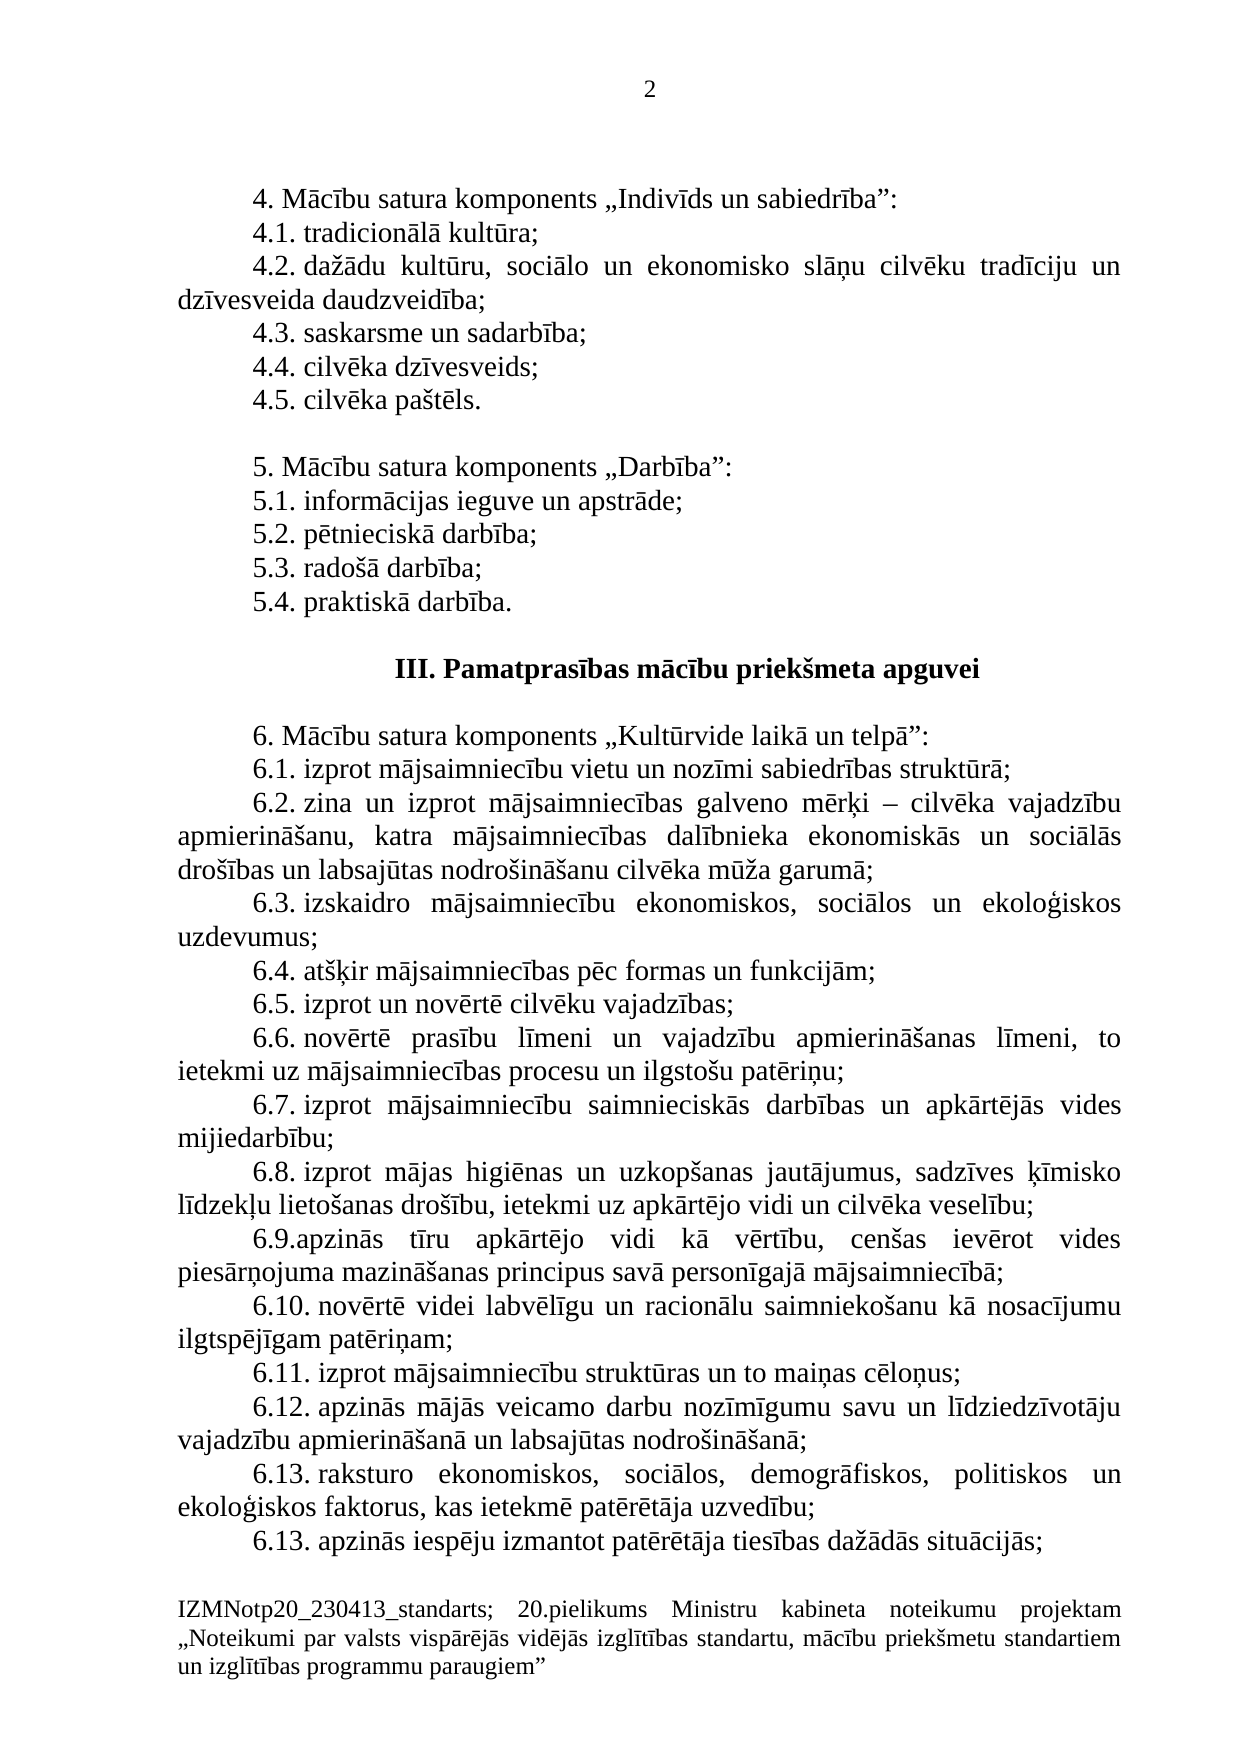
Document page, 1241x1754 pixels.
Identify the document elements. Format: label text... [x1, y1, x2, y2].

text 4.1. tradicionālā kultūra; [177, 215, 1122, 248]
text 4.5. cilvēka paštēls. [177, 382, 1122, 416]
text 5.2. pētnieciskā darbība; [177, 517, 1122, 550]
text 6.1. izprot mājsaimniecību vietu un nozīmi sabiedrības struktūrā; [177, 751, 1122, 785]
text 6.3. izskaidro mājsaimniecību ekonomiskos, sociālos un ekoloģiskos uzdevumus; [177, 886, 1122, 953]
text 5.3. radošā darbība; [177, 550, 1122, 584]
text 4.4. cilvēka dzīvesveids; [177, 349, 1122, 382]
text 4. Mācību satura komponents „Indivīds un sabiedrība”: [177, 181, 1122, 215]
text 5. Mācību satura komponents „Darbība”: [177, 449, 1122, 483]
text 6.11. izprot mājsaimniecību struktūras un to maiņas cēloņus; [177, 1355, 1122, 1389]
text 6. Mācību satura komponents „Kultūrvide laikā un telpā”: [177, 718, 1122, 751]
text 6.10. novērtē videi labvēlīgu un racionālu saimniekošanu kā nosacījumu ilgtspējīgam patēriņam; [177, 1288, 1122, 1355]
text 4.3. saskarsme un sadarbība; [177, 315, 1122, 349]
text 6.5. izprot un novērtē cilvēku vajadzības; [177, 986, 1122, 1020]
text 6.12. apzinās mājās veicamo darbu nozīmīgumu savu un līdziedzīvotāju vajadzību apmierināšanā un labsajūtas nodrošināšanā; [177, 1389, 1122, 1456]
text 6.13. raksturo ekonomiskos, sociālos, demogrāfiskos, politiskos un ekoloģiskos faktorus, kas ietekmē patērētāja uzvedību; [177, 1456, 1122, 1523]
text III. Pamatprasības mācību priekšmeta apguvei [177, 651, 1122, 684]
text 6.8. izprot mājas higiēnas un uzkopšanas jautājumus, sadzīves ķīmisko līdzekļu lietošanas drošību, ietekmi uz apkārtējo vidi un cilvēka veselību; [177, 1154, 1122, 1221]
text 6.9.apzinās tīru apkārtējo vidi kā vērtību, cenšas ievērot vides piesārņojuma mazināšanas principus savā personīgajā mājsaimniecībā; [177, 1221, 1122, 1288]
text 4.2. dažādu kultūru, sociālo un ekonomisko slāņu cilvēku tradīciju un dzīvesveida daudzveidība; [177, 248, 1122, 315]
text 5.1. informācijas ieguve un apstrāde; [177, 483, 1122, 517]
text 6.6. novērtē prasību līmeni un vajadzību apmierināšanas līmeni, to ietekmi uz mājsaimniecības procesu un ilgstošu patēriņu; [177, 1020, 1122, 1087]
text 6.7. izprot mājsaimniecību saimnieciskās darbības un apkārtējās vides mijiedarbību; [177, 1087, 1122, 1154]
text 6.13. apzinās iespēju izmantot patērētāja tiesības dažādās situācijās; [177, 1523, 1122, 1556]
text 6.2. zina un izprot mājsaimniecības galveno mērķi – cilvēka vajadzību apmierināšanu, katra mājsaimniecības dalībnieka ekonomiskās un sociālās drošības un labsajūtas nodrošināšanu cilvēka mūža garumā; [177, 785, 1122, 886]
text 6.4. atšķir mājsaimniecības pēc formas un funkcijām; [177, 953, 1122, 986]
text 5.4. praktiskā darbība. [177, 584, 1122, 617]
